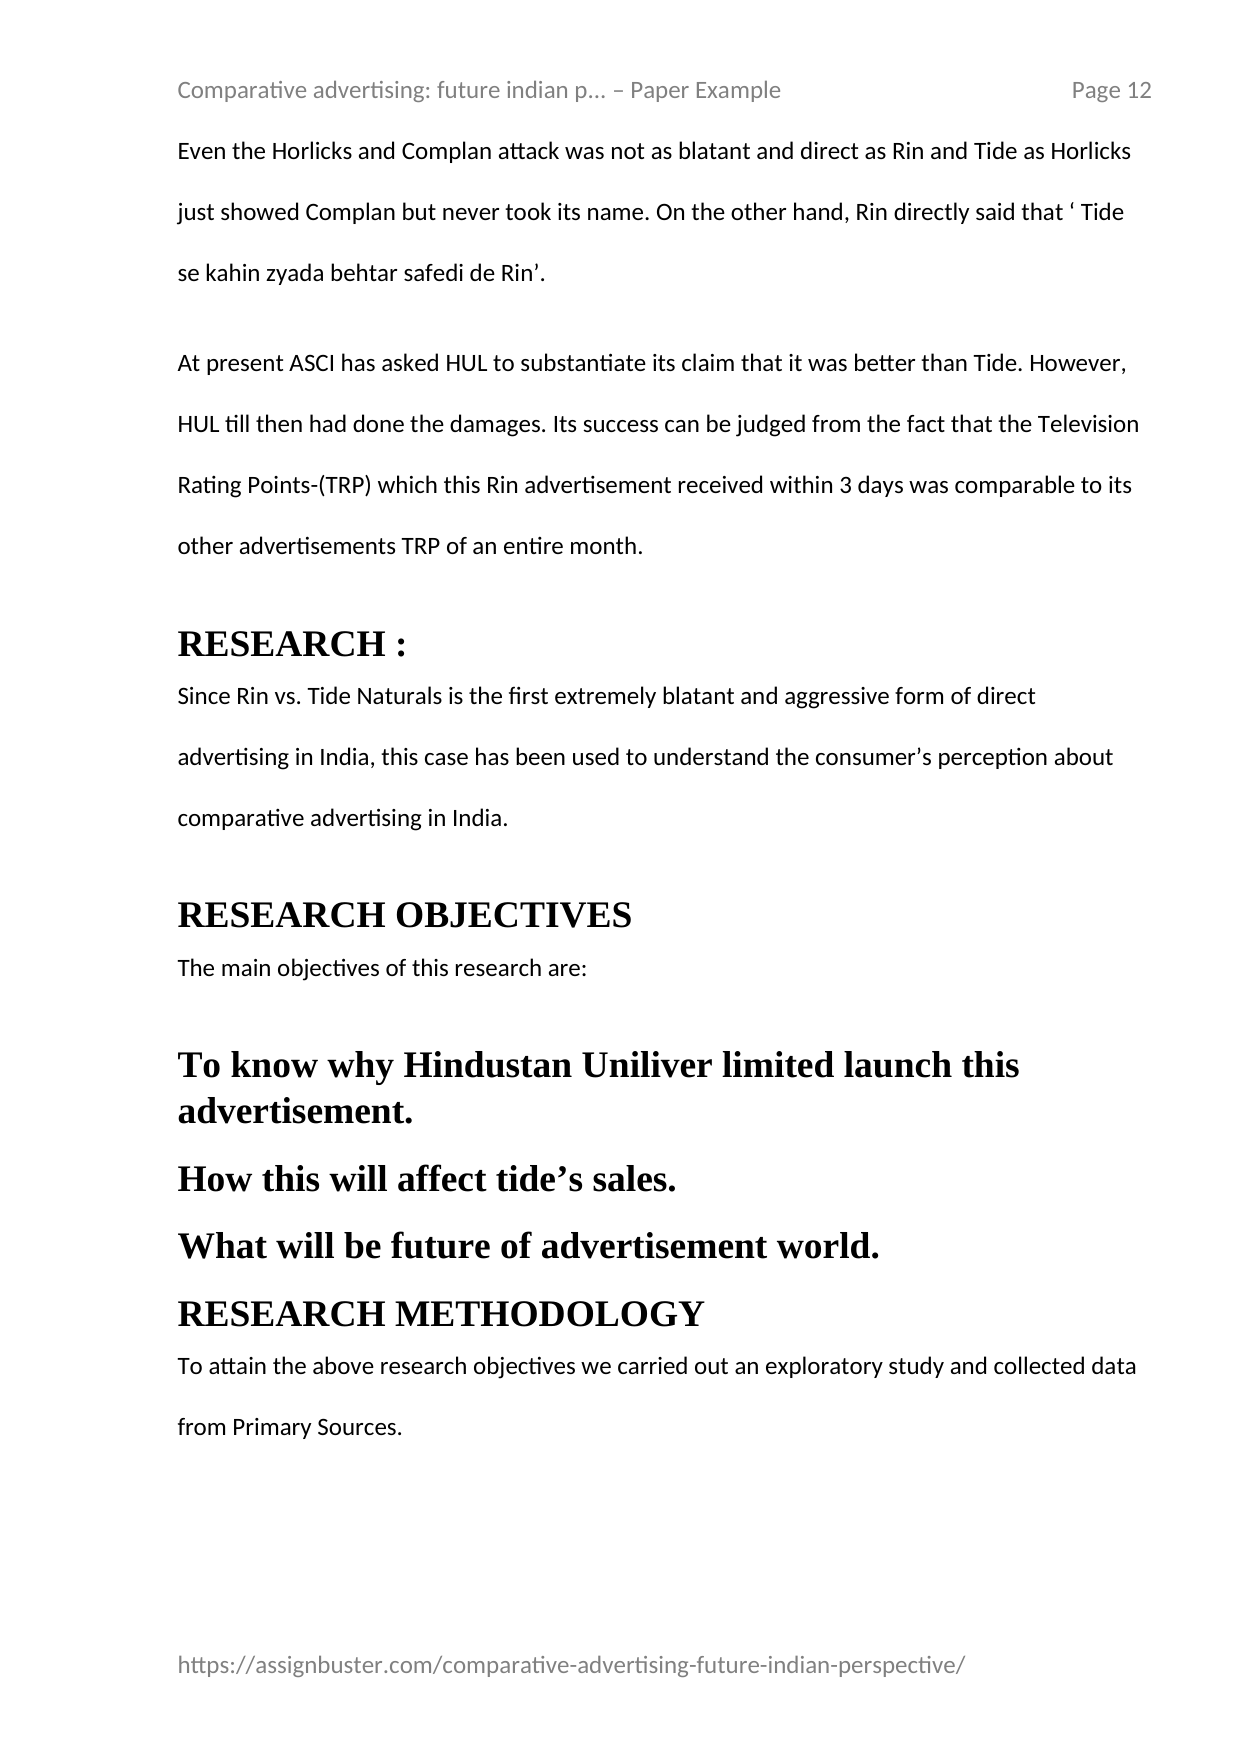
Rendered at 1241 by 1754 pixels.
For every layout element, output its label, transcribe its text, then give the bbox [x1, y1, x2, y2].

subtitle To know why Hindustan Uniliver limited launch this advertisement. [177, 1042, 1152, 1132]
text Even the Horlicks and Complan attack was not as blatant and direct as Rin and Tide as Horlicks just showed Complan but never took its name. On the other hand, Rin directly said that ‘ Tide se kahin zyada behtar safedi de Rin’. [177, 135, 1152, 287]
text At present ASCI has asked HUL to substantiate its claim that it was better than Tide. However, HUL till then had done the damages. Its success can be judged from the fact that the Television Rating Points-(TRP) which this Rin advertisement received within 3 days was comparable to its other advertisements TRP of an entire month. [177, 347, 1152, 561]
text Since Rin vs. Tide Naturals is the first extremely blatant and aggressive form of direct advertising in India, this case has been used to understand the consumer’s perception about comparative advertising in India. [177, 680, 1152, 833]
subtitle What will be future of advertisement world. [177, 1224, 1152, 1267]
subtitle How this will affect tide’s sales. [177, 1156, 1152, 1199]
subtitle RESEARCH OBJECTIVES [177, 893, 1152, 936]
subtitle RESEARCH : [177, 621, 1152, 664]
text The main objectives of this research are: [177, 952, 1152, 982]
text To attain the above research objectives we carried out an exploratory study and collected data from Primary Sources. [177, 1350, 1152, 1442]
subtitle RESEARCH METHODOLOGY [177, 1291, 1152, 1334]
